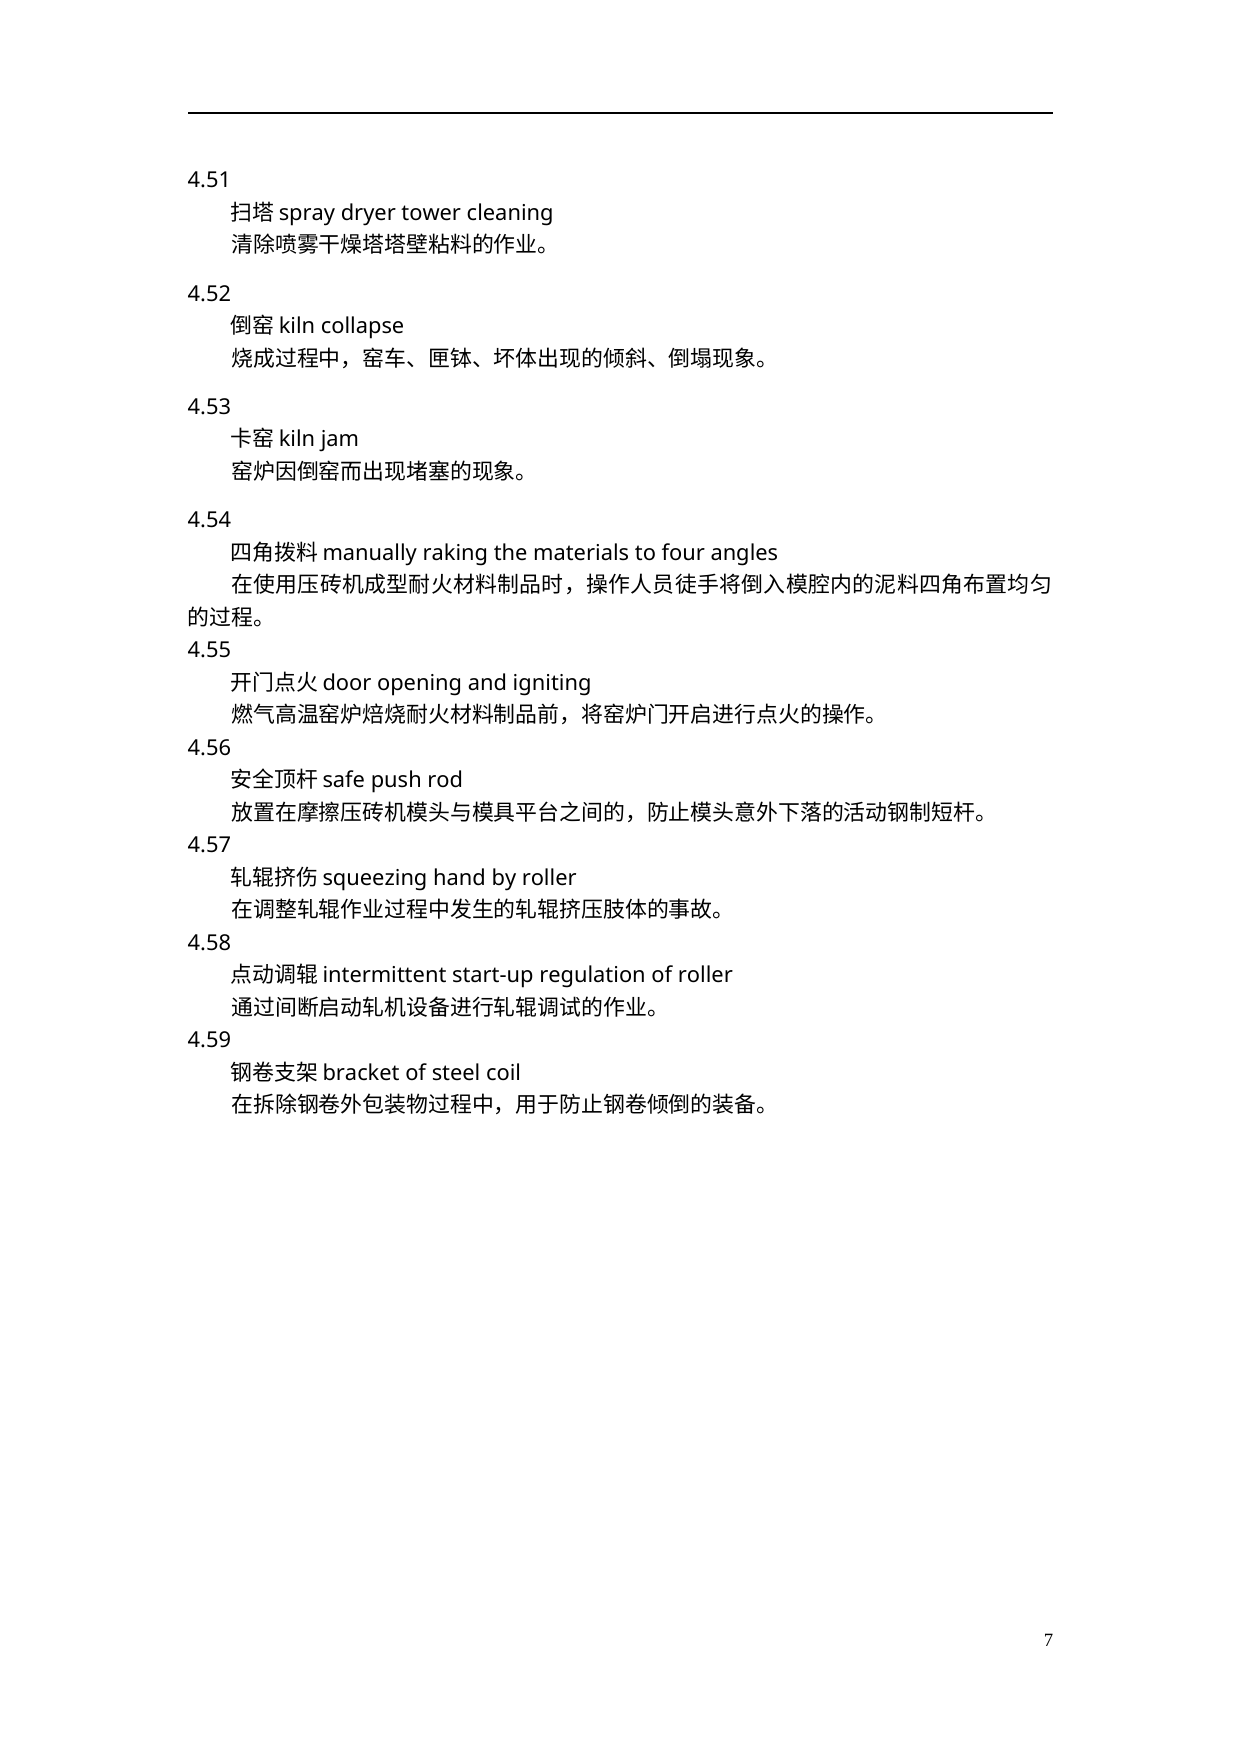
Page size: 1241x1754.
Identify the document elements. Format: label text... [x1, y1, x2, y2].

text 开门点火door opening and igniting [230, 664, 1053, 697]
text 在拆除钢卷外包装物过程中，用于防止钢卷倾倒的装备。 [187, 1087, 1053, 1119]
text 在使用压砖机成型耐火材料制品时，操作人员徒手将倒入模腔内的泥料四角布置均匀的过程。 [187, 567, 1053, 632]
text 轧辊挤伤squeezing hand by roller [230, 859, 1053, 892]
text 清除喷雾干燥塔塔壁粘料的作业。 [187, 227, 1053, 259]
text 安全顶杆safe push rod [230, 762, 1053, 794]
text 放置在摩擦压砖机模头与模具平台之间的，防止模头意外下落的活动钢制短杆。 [187, 794, 1053, 827]
text 窑炉因倒窑而出现堵塞的现象。 [187, 454, 1053, 486]
text 点动调辊intermittent start-up regulation of roller [230, 957, 1053, 989]
text 燃气高温窑炉焙烧耐火材料制品前，将窑炉门开启进行点火的操作。 [187, 697, 1053, 729]
text 钢卷支架bracket of steel coil [230, 1054, 1053, 1087]
text 四角拨料manually raking the materials to four angles [230, 534, 1053, 567]
text 倒窑kiln collapse [230, 308, 1053, 340]
text 在调整轧辊作业过程中发生的轧辊挤压肢体的事故。 [187, 892, 1053, 924]
text 烧成过程中，窑车、匣钵、坏体出现的倾斜、倒塌现象。 [187, 340, 1053, 373]
text 卡窑kiln jam [230, 421, 1053, 454]
text 通过间断启动轧机设备进行轧辊调试的作业。 [187, 989, 1053, 1022]
text 扫塔spray dryer tower cleaning [230, 194, 1053, 227]
